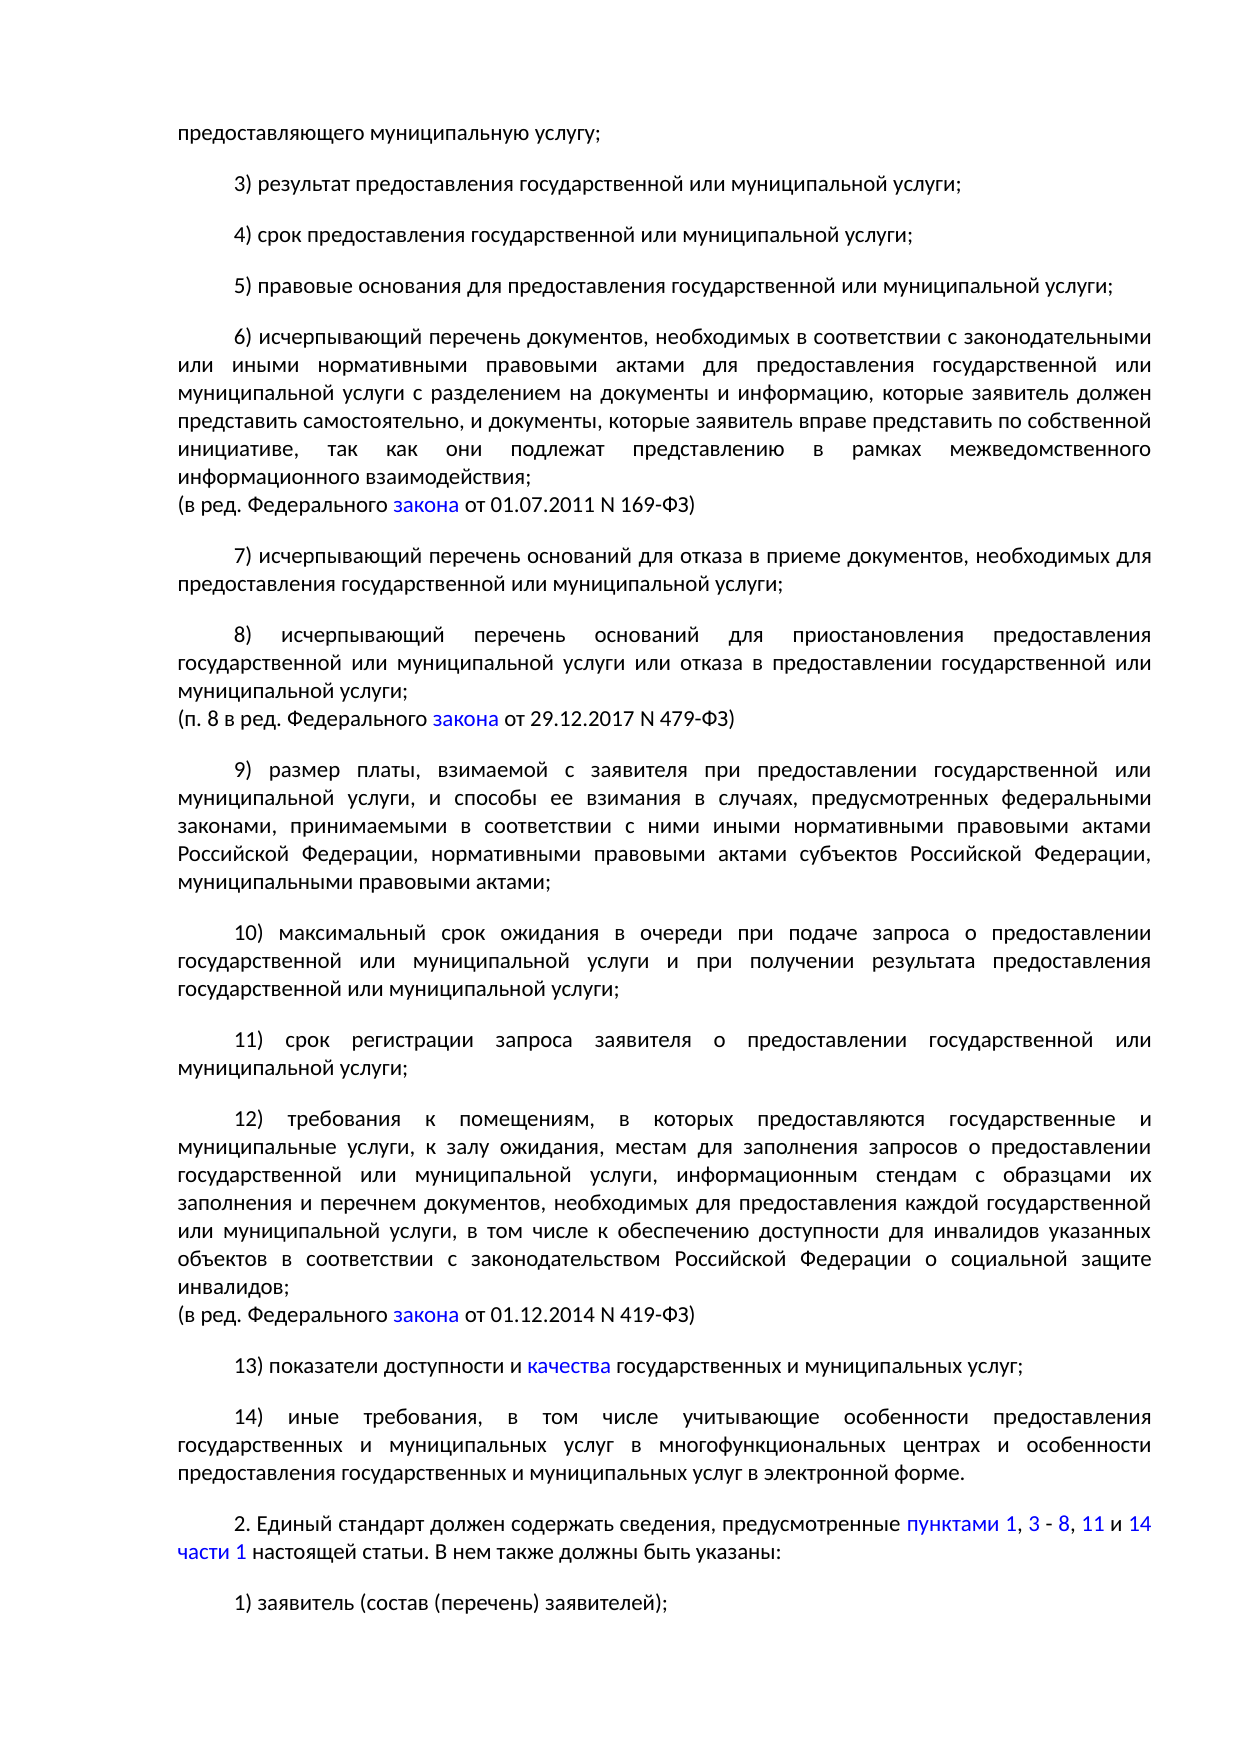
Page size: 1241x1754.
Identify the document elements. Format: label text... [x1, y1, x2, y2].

text 10) максимальный срок ожидания в очереди при подаче запроса о предоставлении государственной или муниципальной услуги и при получении результата предоставления государственной или муниципальной услуги; [177, 918, 1152, 1002]
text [177, 118, 1152, 146]
text 2. Единый стандарт должен содержать сведения, предусмотренные пунктами 1, 3 - 8, 11 и 14 части 1 настоящей статьи. В нем также должны быть указаны: [177, 1509, 1152, 1565]
text 11) срок регистрации запроса заявителя о предоставлении государственной или муниципальной услуги; [177, 1025, 1152, 1081]
text 8) исчерпывающий перечень оснований для приостановления предоставления государственной или муниципальной услуги или отказа в предоставлении государственной или муниципальной услуги; [177, 620, 1152, 704]
text 1) заявитель (состав (перечень) заявителей); [177, 1588, 1152, 1616]
text 13) показатели доступности и качества государственных и муниципальных услуг; [177, 1351, 1152, 1379]
text (в ред. Федерального закона от 01.12.2014 N 419-ФЗ) [177, 1300, 1152, 1328]
text 5) правовые основания для предоставления государственной или муниципальной услуги; [177, 271, 1152, 299]
text (в ред. Федерального закона от 01.07.2011 N 169-ФЗ) [177, 490, 1152, 518]
text 9) размер платы, взимаемой с заявителя при предоставлении государственной или муниципальной услуги, и способы ее взимания в случаях, предусмотренных федеральными законами, принимаемыми в соответствии с ними иными нормативными правовыми актами Российской Федерации, нормативными правовыми актами субъектов Российской Федерации, муниципальными правовыми актами; [177, 755, 1152, 895]
text 6) исчерпывающий перечень документов, необходимых в соответствии с законодательными или иными нормативными правовыми актами для предоставления государственной или муниципальной услуги с разделением на документы и информацию, которые заявитель должен представить самостоятельно, и документы, которые заявитель вправе представить по собственной инициативе, так как они подлежат представлению в рамках межведомственного информационного взаимодействия; [177, 322, 1152, 490]
text 7) исчерпывающий перечень оснований для отказа в приеме документов, необходимых для предоставления государственной или муниципальной услуги; [177, 541, 1152, 597]
text 14) иные требования, в том числе учитывающие особенности предоставления государственных и муниципальных услуг в многофункциональных центрах и особенности предоставления государственных и муниципальных услуг в электронной форме. [177, 1402, 1152, 1486]
text (п. 8 в ред. Федерального закона от 29.12.2017 N 479-ФЗ) [177, 704, 1152, 732]
text 3) результат предоставления государственной или муниципальной услуги; [177, 169, 1152, 197]
text 12) требования к помещениям, в которых предоставляются государственные и муниципальные услуги, к залу ожидания, местам для заполнения запросов о предоставлении государственной или муниципальной услуги, информационным стендам с образцами их заполнения и перечнем документов, необходимых для предоставления каждой государственной или муниципальной услуги, в том числе к обеспечению доступности для инвалидов указанных объектов в соответствии с законодательством Российской Федерации о социальной защите инвалидов; [177, 1104, 1152, 1300]
text 4) срок предоставления государственной или муниципальной услуги; [177, 220, 1152, 248]
